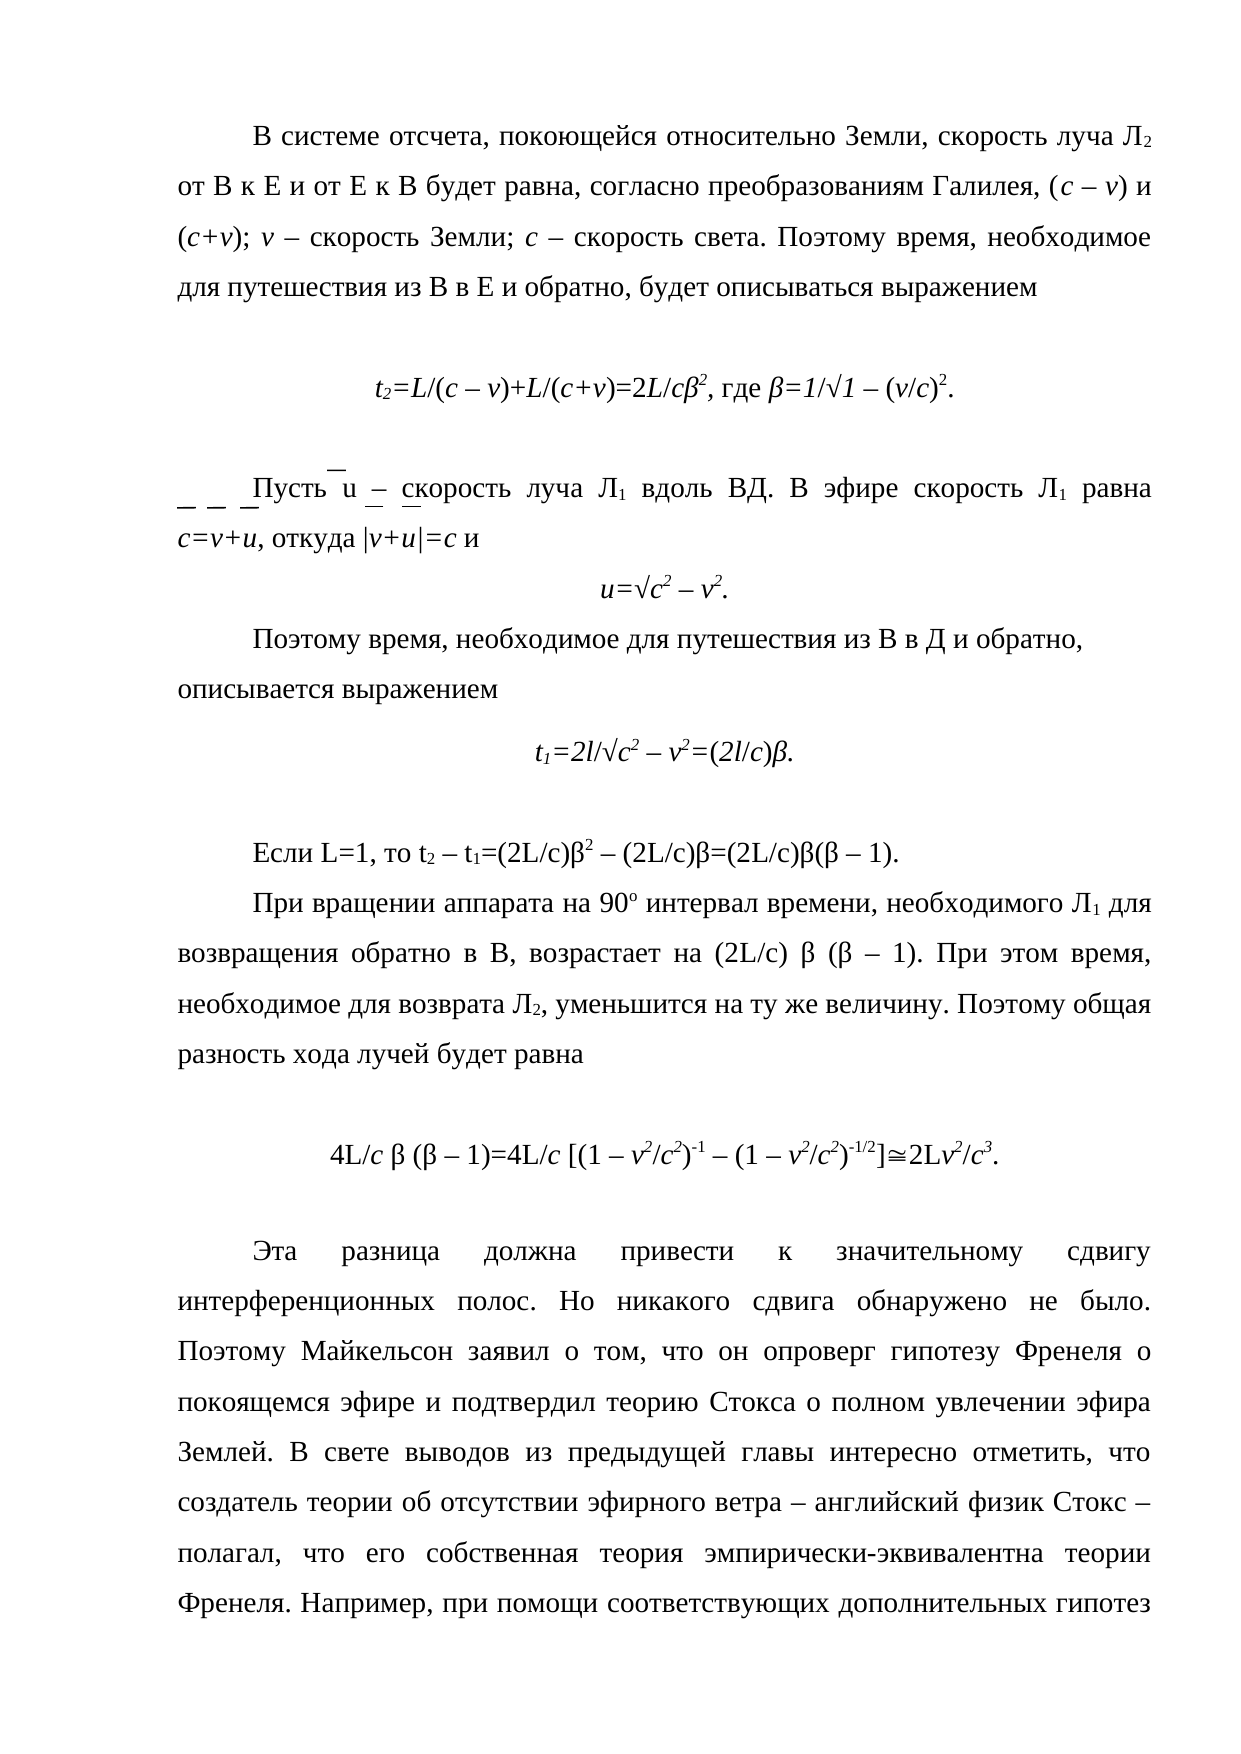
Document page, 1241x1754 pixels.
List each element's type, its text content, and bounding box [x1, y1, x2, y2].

text t1=2l/√c2 – v2=(2l/c)β. [177, 734, 1152, 768]
text t2=L/(c – v)+L/(c+v)=2L/cβ2, где β=1/√1 – (v/c)2. [177, 370, 1152, 403]
text u=√c2 – v2. [177, 571, 1152, 604]
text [177, 1233, 1152, 1618]
text При вращении аппарата на 90о интервал времени, необходимого Л1 для возвращения обратно в В, возрастает на (2L/c) β (β – 1). При этом время, необходимое для возврата Л2, уменьшится на ту же величину. Поэтому общая разность хода лучей будет равна [177, 885, 1152, 1070]
text Поэтому время, необходимое для путешествия из В в Д и обратно, описывается выражением [177, 621, 1152, 705]
text Пусть u – скорость луча Л1 вдоль ВД. В эфире скорость Л1 равна c=v+u, откуда |v+u|=c и [177, 470, 1152, 554]
text В системе отсчета, покоющейся относительно Земли, скорость луча Л2 от В к Е и от Е к В будет равна, согласно преобразованиям Галилея, (c – v) и (c+v); v – скорость Земли; с – скорость света. Поэтому время, необходимое для путешествия из В в Е и обратно, будет описываться выражением [177, 118, 1152, 303]
text Если L=1, то t2 – t1=(2L/c)β2 – (2L/c)β=(2L/c)β(β – 1). [177, 835, 1152, 868]
text 4L/c β (β – 1)=4L/c [(1 – v2/c2)-1 – (1 – v2/c2)-1/2]2Lv2/c3. [177, 1137, 1152, 1171]
